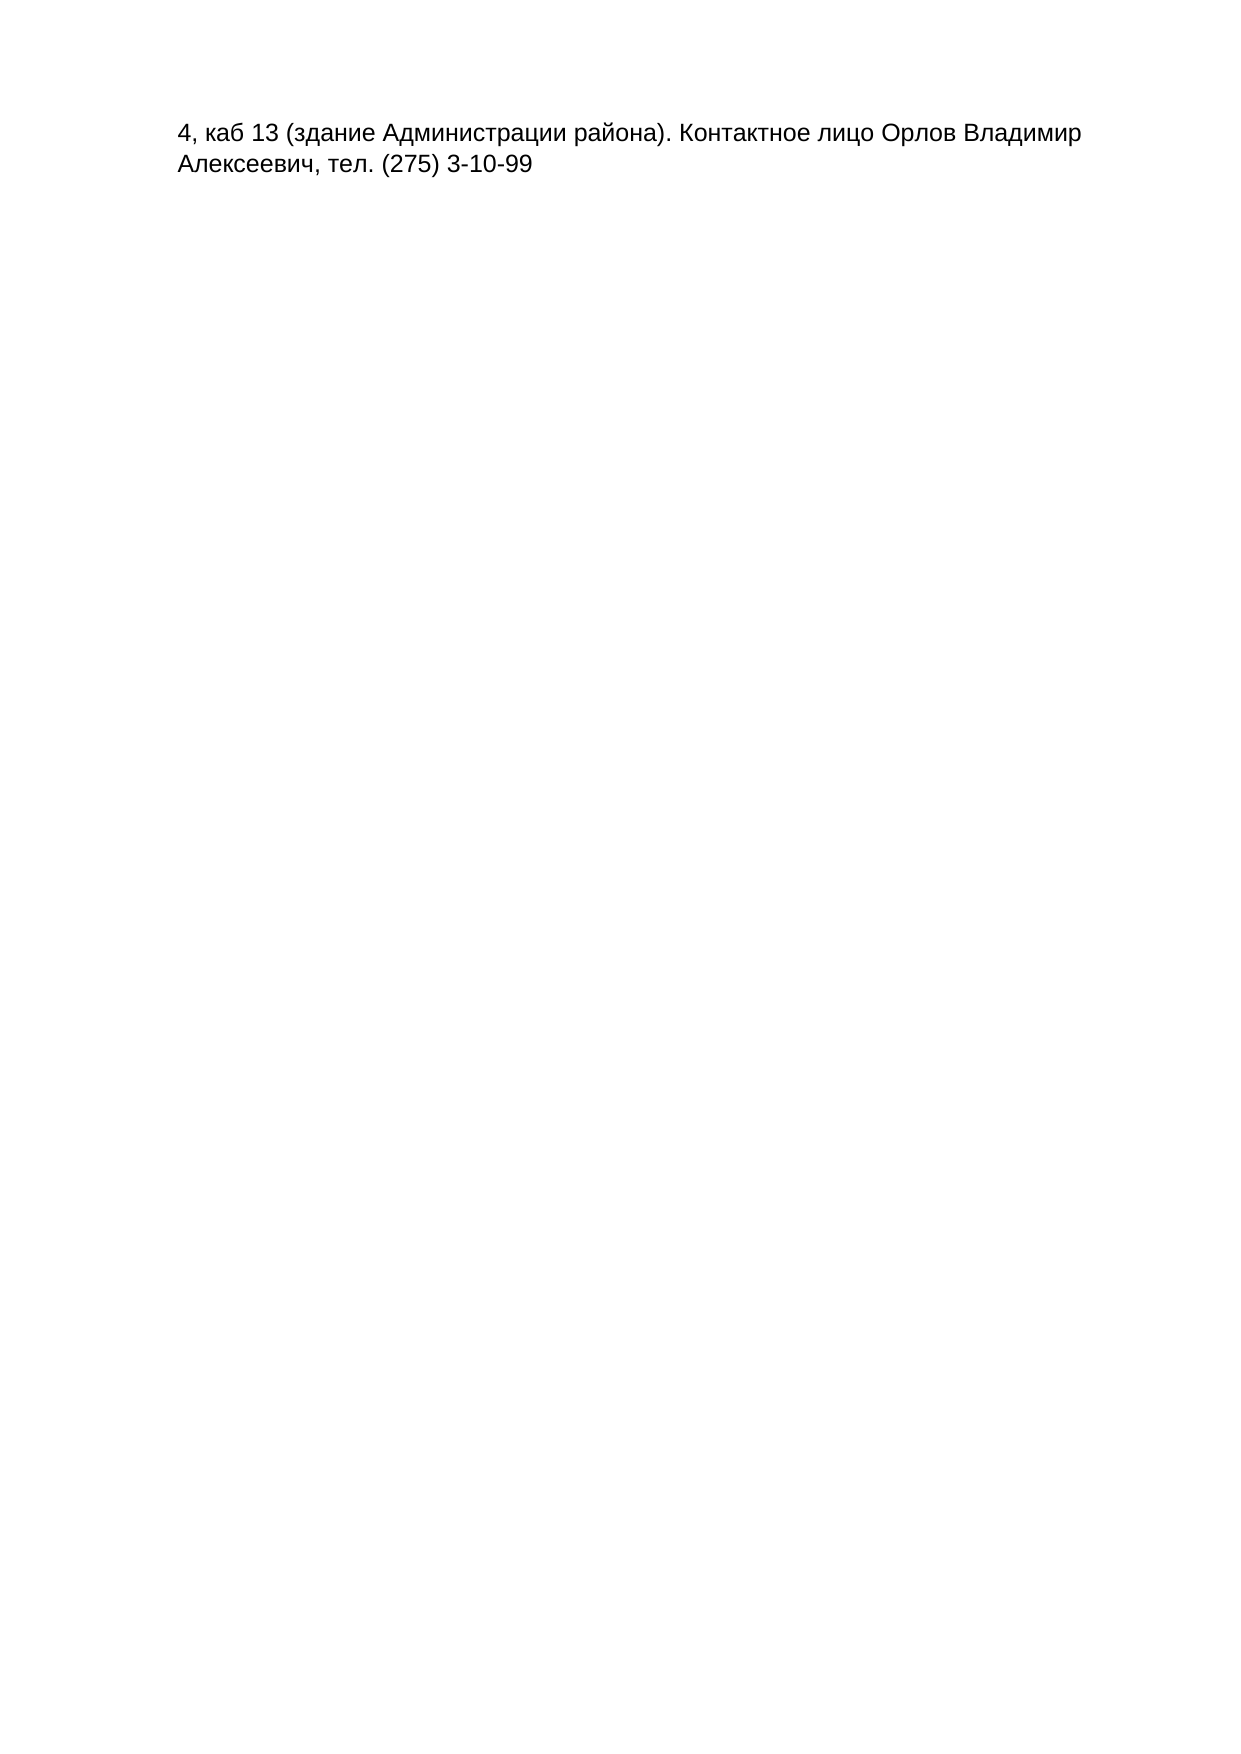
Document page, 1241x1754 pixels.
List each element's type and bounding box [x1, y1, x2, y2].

text [177, 118, 1152, 178]
